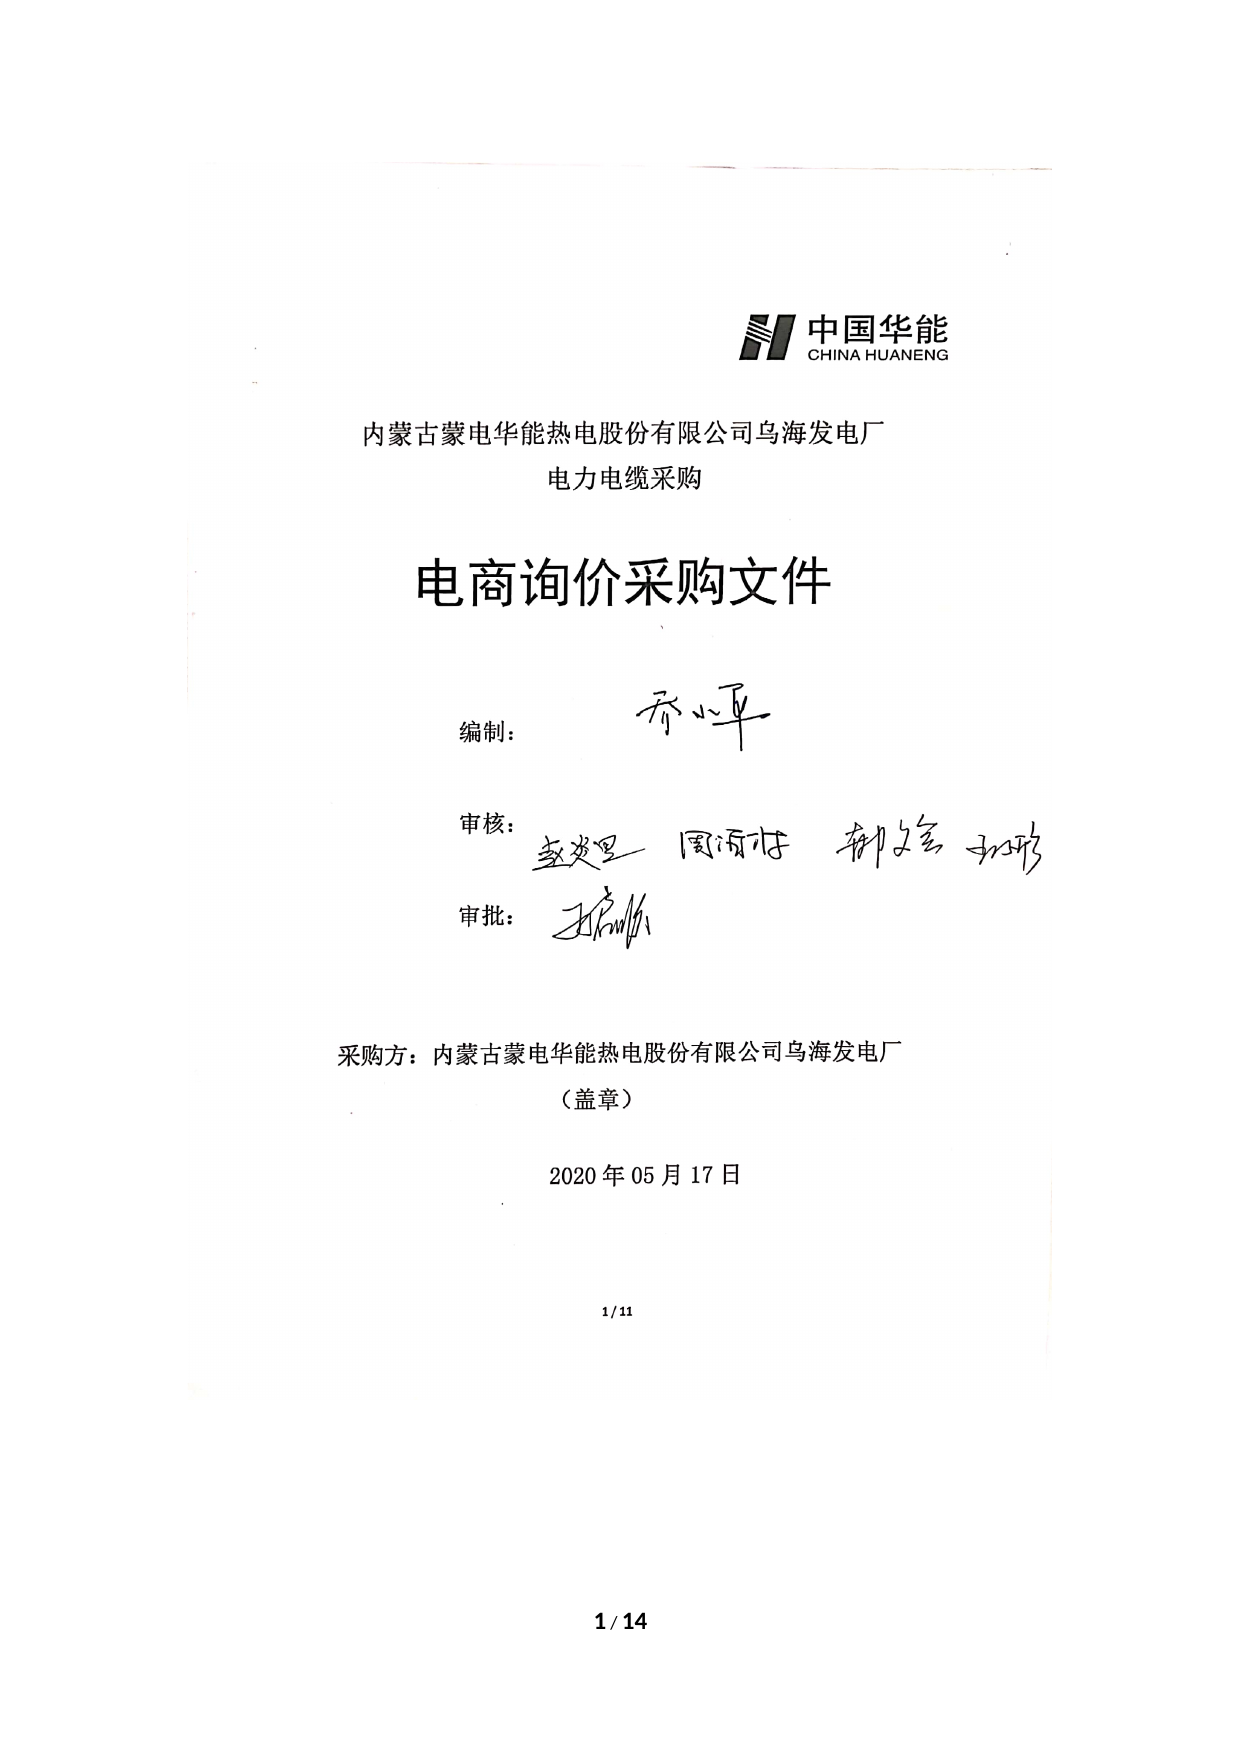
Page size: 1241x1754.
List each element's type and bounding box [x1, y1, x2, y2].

picture [187, 162, 1052, 1400]
